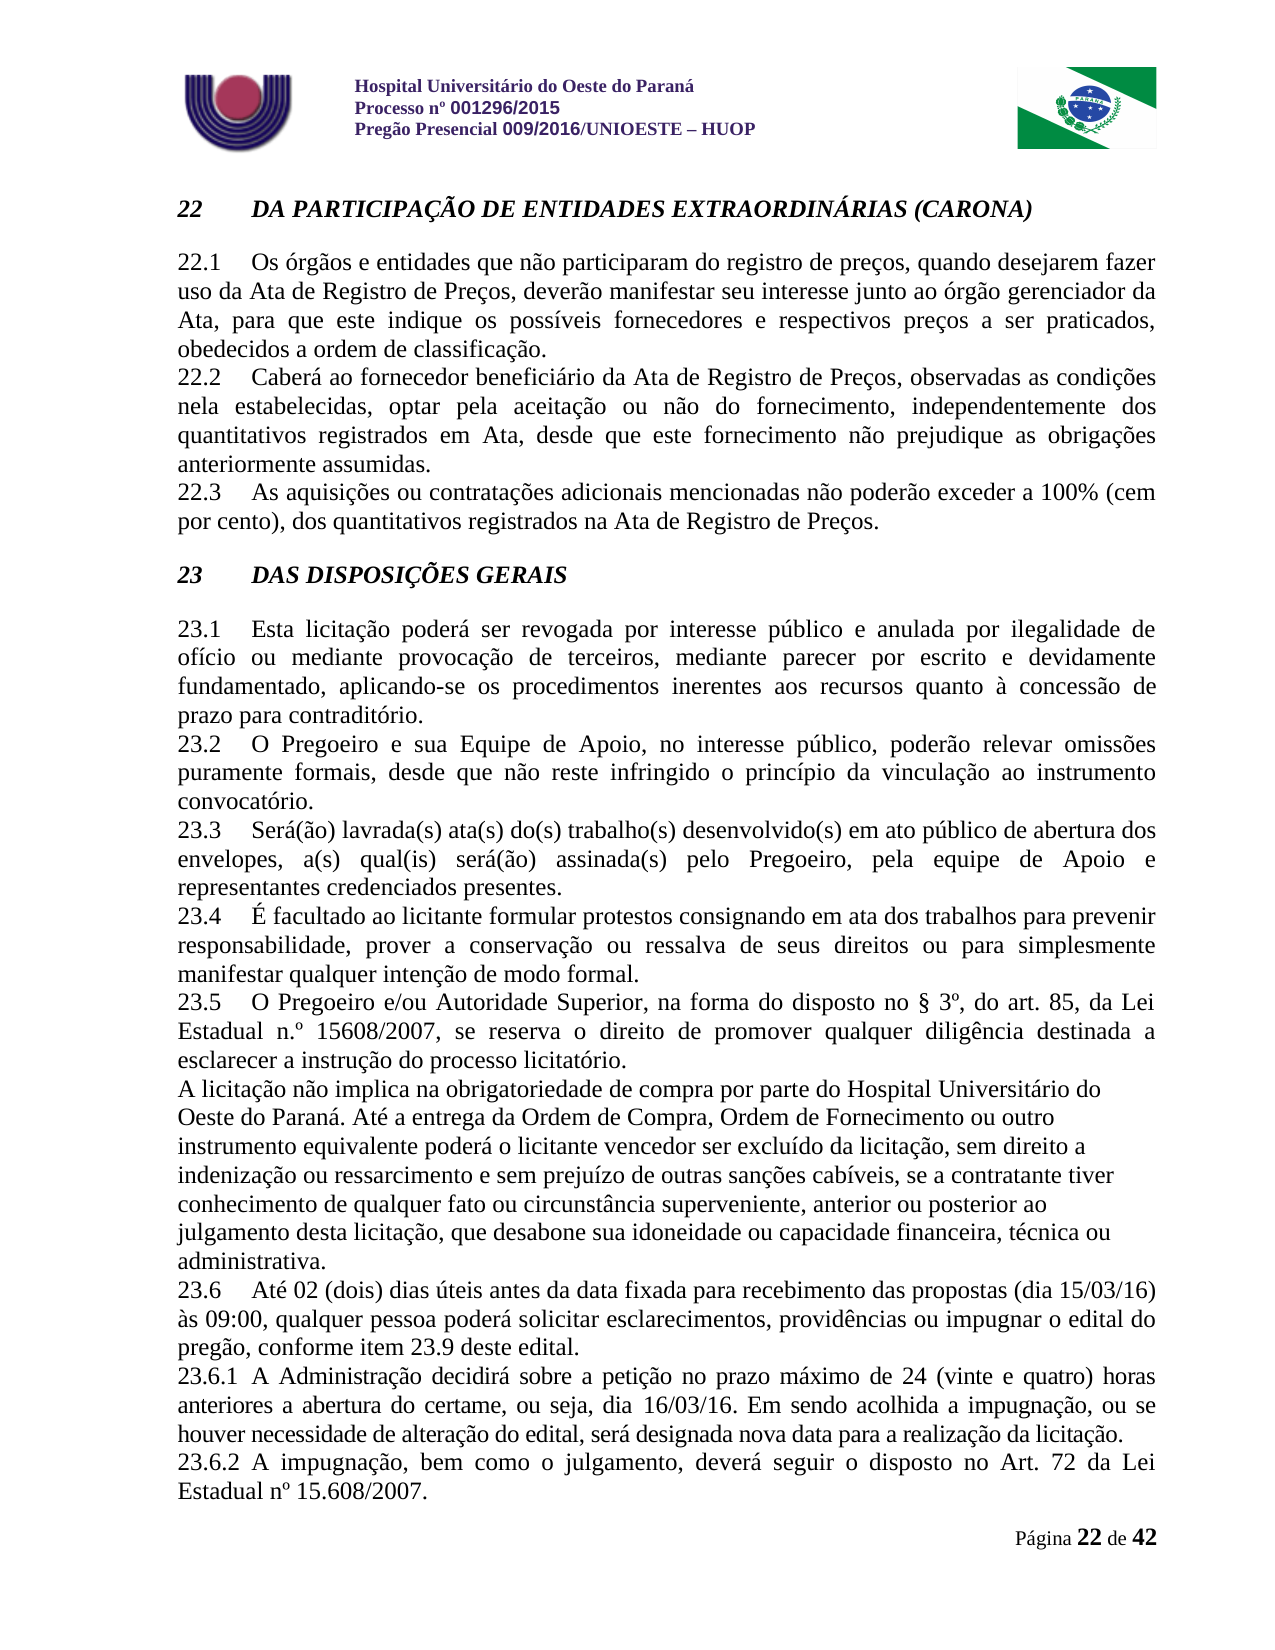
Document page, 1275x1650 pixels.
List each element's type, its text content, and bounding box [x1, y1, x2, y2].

text A licitação não implica na obrigatoriedade de compra por parte do Hospital Universitário do Oeste do Paraná. Até a entrega da Ordem de Compra, Ordem de Fornecimento ou outro instrumento equivalente poderá o licitante vencedor ser excluído da licitação, sem direito a indenização ou ressarcimento e sem prejuízo de outras sanções cabíveis, se a contratante tiver conhecimento de qualquer fato ou circunstância superveniente, anterior ou posterior ao julgamento desta licitação, que desabone sua idoneidade ou capacidade financeira, técnica ou administrativa. [177, 1074, 1157, 1275]
list A impugnação, bem como o julgamento, deverá seguir o disposto no Art. 72 da Lei Estadual nº 15.608/2007. [177, 1447, 1157, 1505]
list Até 02 (dois) dias úteis antes da data fixada para recebimento das propostas (dia 15/03/16) às 09:00, qualquer pessoa poderá solicitar esclarecimentos, providências ou impugnar o edital do pregão, conforme item 23.9 deste edital. [177, 1275, 1157, 1361]
list O Pregoeiro e/ou Autoridade Superior, na forma do disposto no § 3º, do art. 85, da Lei Estadual n.º 15608/2007, se reserva o direito de promover qualquer diligência destinada a esclarecer a instrução do processo licitatório. [177, 987, 1157, 1074]
list Será(ão) lavrada(s) ata(s) do(s) trabalho(s) desenvolvido(s) em ato público de abertura dos envelopes, a(s) qual(is) será(ão) assinada(s) pelo Pregoeiro, pela equipe de Apoio e representantes credenciados presentes. [177, 815, 1157, 901]
list A Administração decidirá sobre a petição no prazo máximo de 24 (vinte e quatro) horas anteriores a abertura do certame, ou seja, dia 16/03/16. Em sendo acolhida a impugnação, ou se houver necessidade de alteração do edital, será designada nova data para a realização da licitação. [177, 1361, 1157, 1447]
subtitle DA PARTICIPAÇÃO DE ENTIDADES EXTRAORDINÁRIAS (CARONA) [177, 194, 1157, 222]
list Os órgãos e entidades que não participaram do registro de preços, quando desejarem fazer uso da Ata de Registro de Preços, deverão manifestar seu interesse junto ao órgão gerenciador da Ata, para que este indique os possíveis fornecedores e respectivos preços a ser praticados, obedecidos a ordem de classificação. [177, 247, 1157, 362]
subtitle DAS DISPOSIÇÕES GERAIS [177, 560, 1157, 589]
picture [177, 67, 308, 161]
list Caberá ao fornecedor beneficiário da Ata de Registro de Preços, observadas as condições nela estabelecidas, optar pela aceitação ou não do fornecimento, independentemente dos quantitativos registrados em Ata, desde que este fornecimento não prejudique as obrigações anteriormente assumidas. [177, 362, 1157, 477]
list As aquisições ou contratações adicionais mencionadas não poderão exceder a 100% (cem por cento), dos quantitativos registrados na Ata de Registro de Preços. [177, 477, 1157, 535]
list É facultado ao licitante formular protestos consignando em ata dos trabalhos para prevenir responsabilidade, prover a conservação ou ressalva de seus direitos ou para simplesmente manifestar qualquer intenção de modo formal. [177, 901, 1157, 987]
picture [1017, 67, 1157, 149]
list Esta licitação poderá ser revogada por interesse público e anulada por ilegalidade de ofício ou mediante provocação de terceiros, mediante parecer por escrito e devidamente fundamentado, aplicando-se os procedimentos inerentes aos recursos quanto à concessão de prazo para contraditório. [177, 614, 1157, 729]
list O Pregoeiro e sua Equipe de Apoio, no interesse público, poderão relevar omissões puramente formais, desde que não reste infringido o princípio da vinculação ao instrumento convocatório. [177, 729, 1157, 815]
